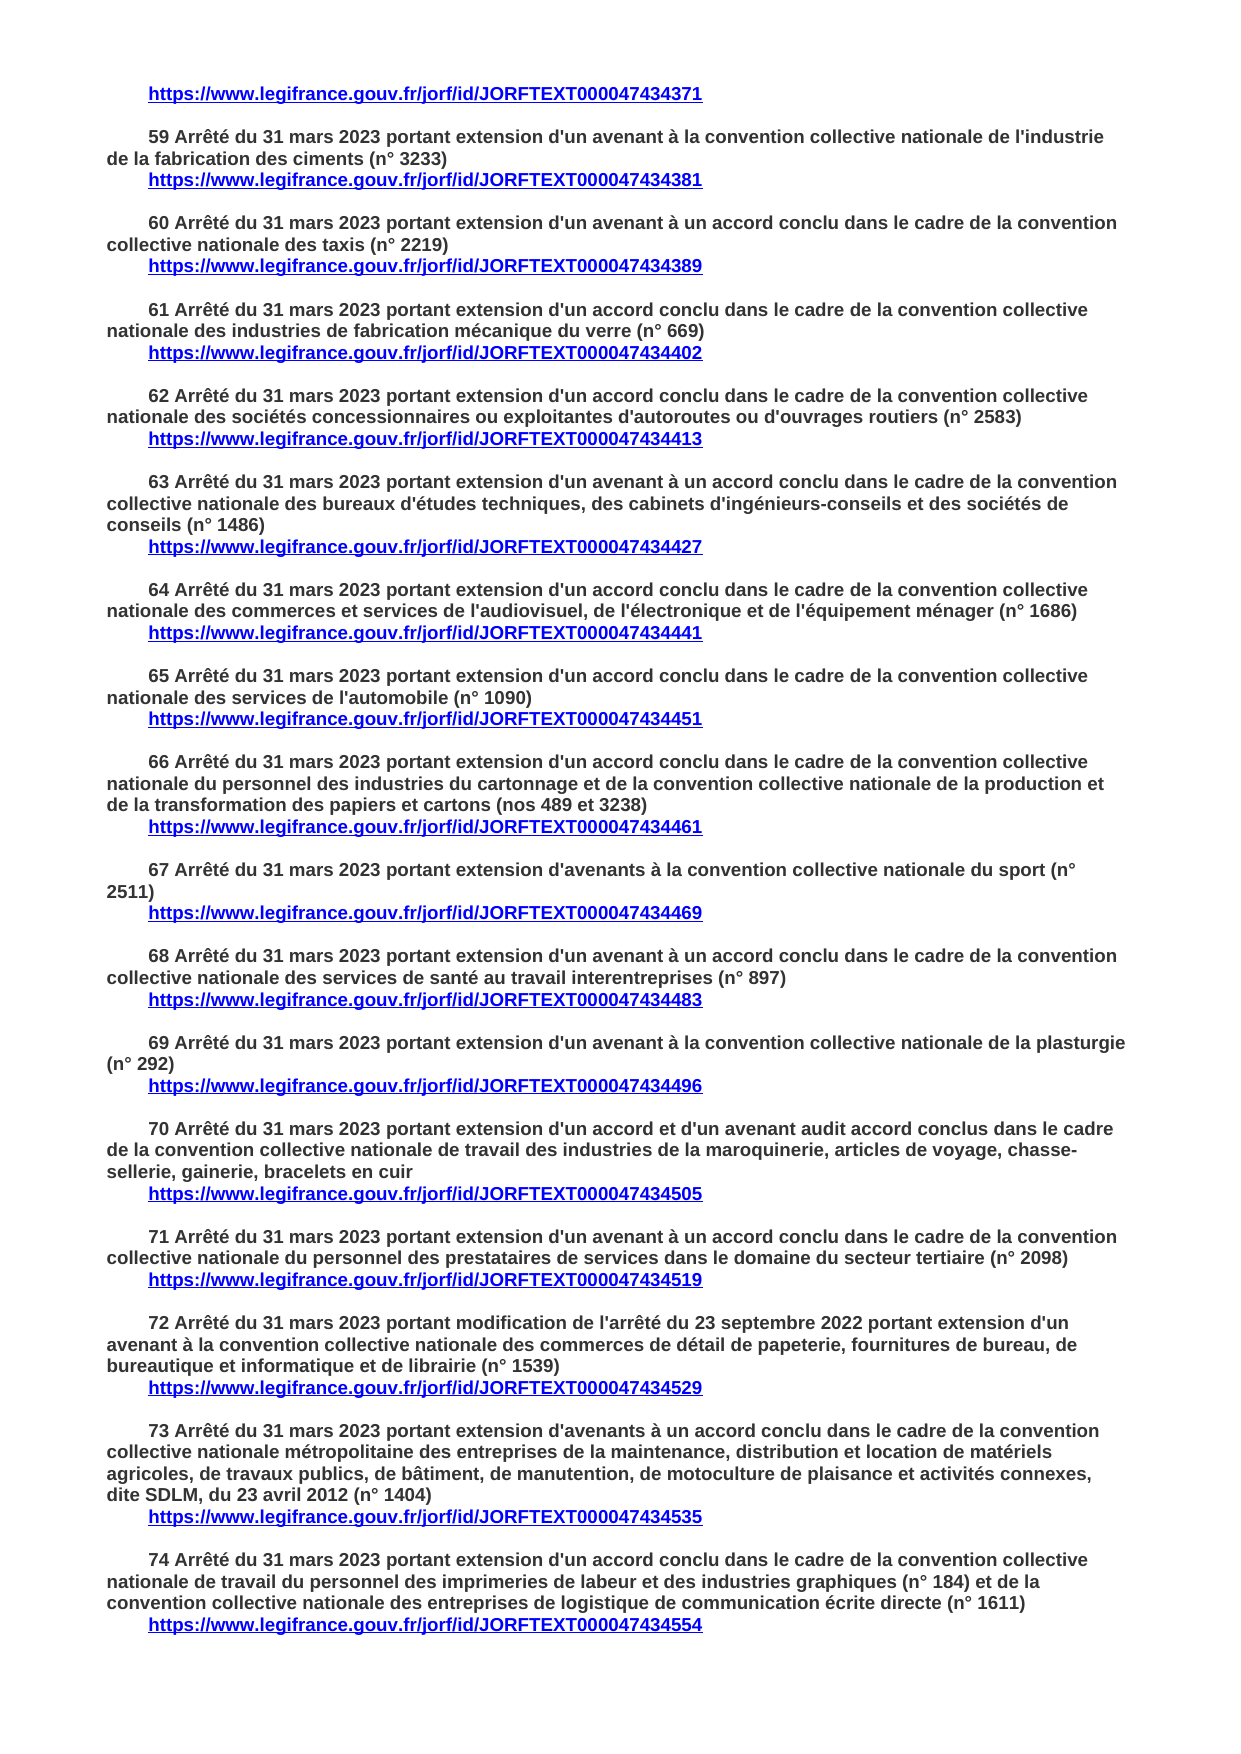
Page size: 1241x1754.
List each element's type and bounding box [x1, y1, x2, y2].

text [106, 83, 1128, 1635]
